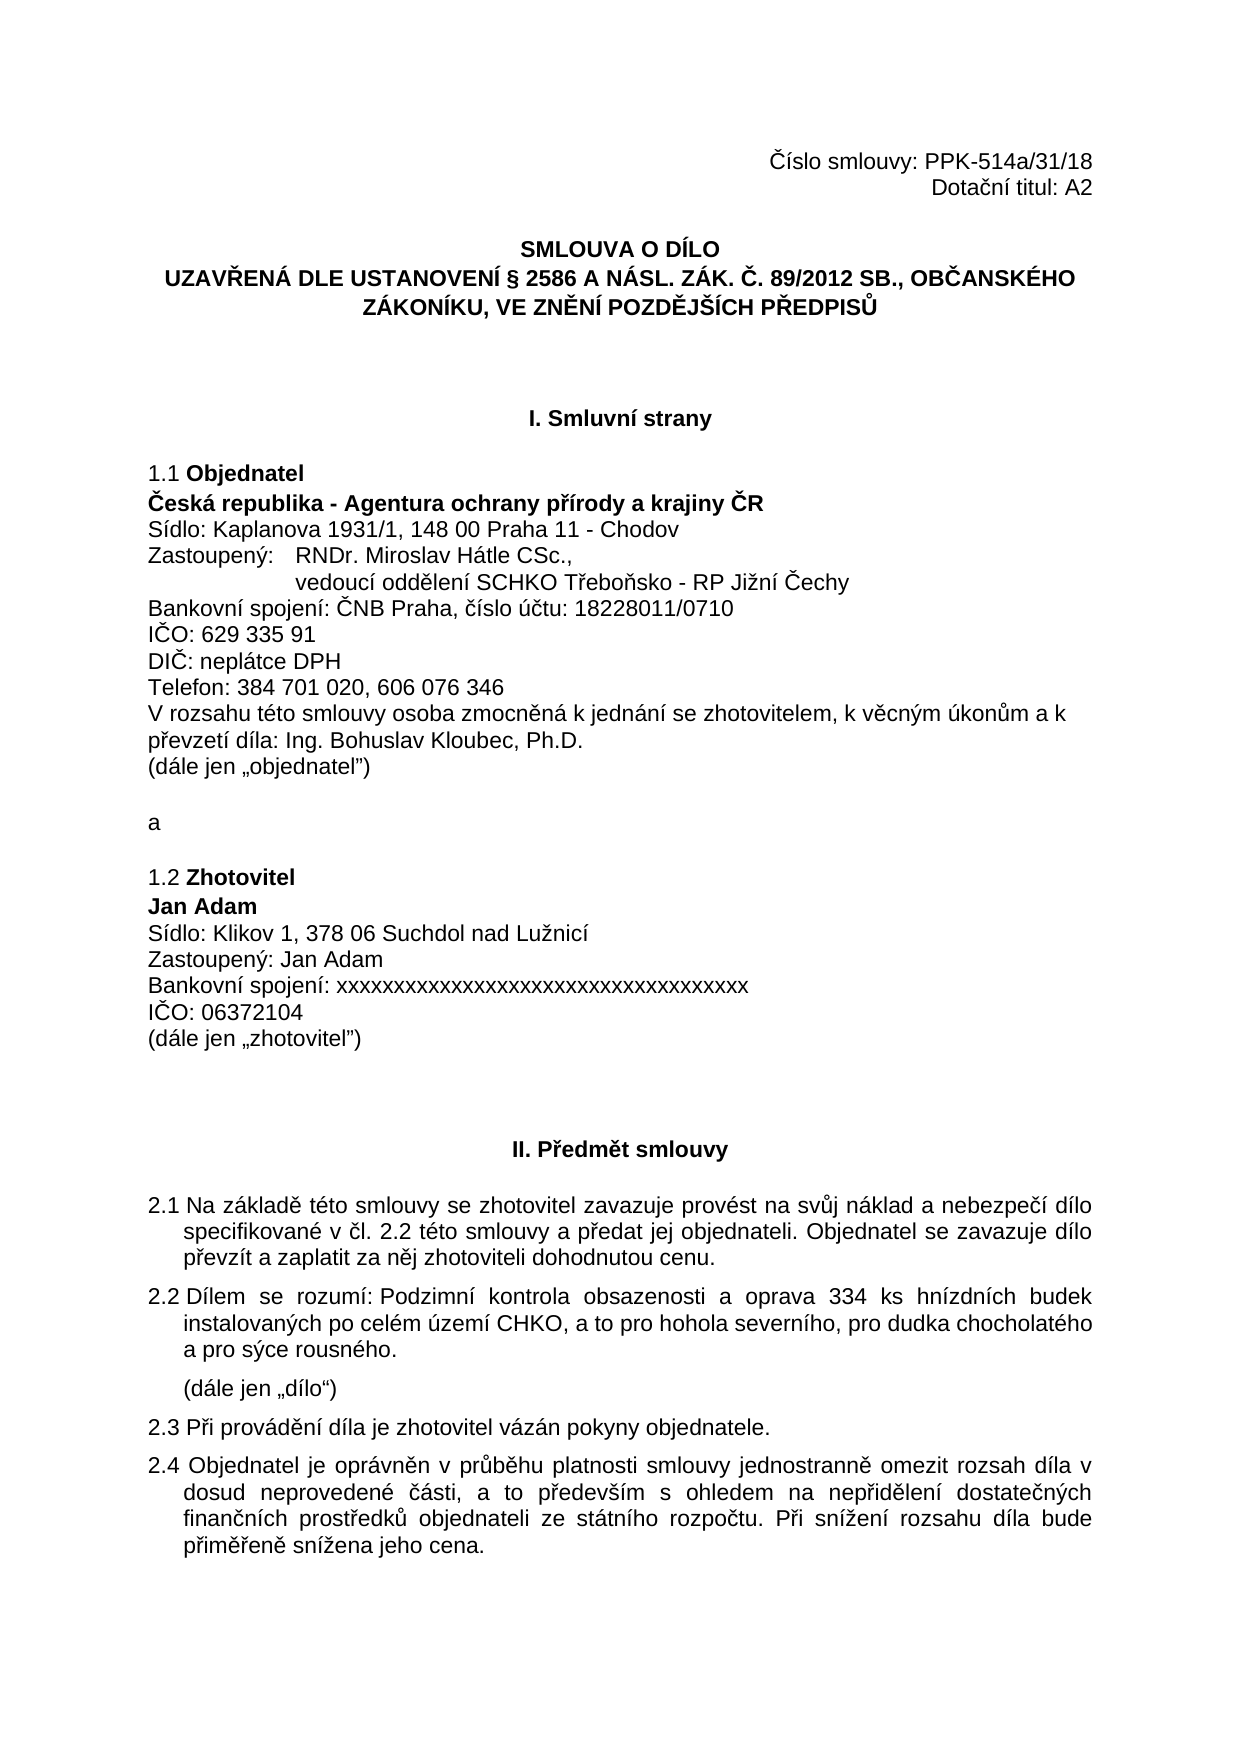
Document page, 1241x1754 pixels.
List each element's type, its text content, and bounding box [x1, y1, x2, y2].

text 2.4 Objednatel je oprávněn v průběhu platnosti smlouvy jednostranně omezit rozsah díla v dosud neprovedené části, a to především s ohledem na nepřidělení dostatečných finančních prostředků objednateli ze státního rozpočtu. Při snížení rozsahu díla bude přiměřeně snížena jeho cena. [148, 1452, 1093, 1558]
text Zastoupený: RNDr. Miroslav Hátle CSc., vedoucí oddělení SCHKO Třeboňsko - RP Jižní Čechy [148, 542, 1093, 595]
text Bankovní spojení: ČNB Praha, číslo účtu: 18228011/0710 [148, 595, 1093, 621]
text Telefon: 384 701 020, 606 076 346 [148, 674, 1093, 700]
text I. Smluvní strany [148, 405, 1093, 431]
text Jan Adam [148, 891, 1093, 920]
text 2.1 Na základě této smlouvy se zhotovitel zavazuje provést na svůj náklad a nebezpečí dílo specifikované v čl. 2.2 této smlouvy a předat jej objednateli. Objednatel se zavazuje dílo převzít a zaplatit za něj zhotoviteli dohodnutou cenu. [148, 1192, 1093, 1271]
text (dále jen „zhotovitel”) [148, 1025, 1093, 1051]
text 1.2 Zhotovitel [148, 864, 1093, 891]
text (dále jen „objednatel”) [148, 753, 1093, 779]
text UZAVŘENÁ DLE USTANOVENÍ § 2586 A NÁSL. ZÁK. Č. 89/2012 SB., OBČANSKÉHO ZÁKONÍKU, VE ZNĚNÍ POZDĚJŠÍCH PŘEDPISŮ [148, 262, 1093, 320]
text a [148, 809, 1093, 835]
text Sídlo: Klikov 1, 378 06 Suchdol nad Lužnicí Zastoupený: Jan Adam Bankovní spojení: xxxxxxxxxxxxxxxxxxxxxxxxxxxxxxxxxxxx IČO: 06372104 [148, 920, 1093, 1025]
text Česká republika - Agentura ochrany přírody a krajiny ČR [148, 487, 1093, 516]
text II. Předmět smlouvy [148, 1136, 1093, 1162]
text 2.3 Při provádění díla je zhotovitel vázán pokyny objednatele. [148, 1414, 1093, 1440]
text DIČ: neplátce DPH [148, 648, 1093, 674]
text Dotační titul: A2 [148, 174, 1093, 200]
text 1.1 Objednatel [148, 460, 1093, 487]
text Sídlo: Kaplanova 1931/1, 148 00 Praha 11 - Chodov [148, 516, 1093, 542]
text V rozsahu této smlouvy osoba zmocněná k jednání se zhotovitelem, k věcným úkonům a k převzetí díla: Ing. Bohuslav Kloubec, Ph.D. [148, 700, 1093, 753]
text SMLOUVA O DÍLO [148, 233, 1093, 262]
text (dále jen „dílo“) [183, 1375, 1093, 1401]
text 2.2 Dílem se rozumí: Podzimní kontrola obsazenosti a oprava 334 ks hnízdních budek instalovaných po celém území CHKO, a to pro hohola severního, pro dudka chocholatého a pro sýce rousného. [148, 1283, 1093, 1362]
text Číslo smlouvy: PPK-514a/31/18 [148, 148, 1093, 174]
text IČO: 629 335 91 [148, 621, 1093, 648]
